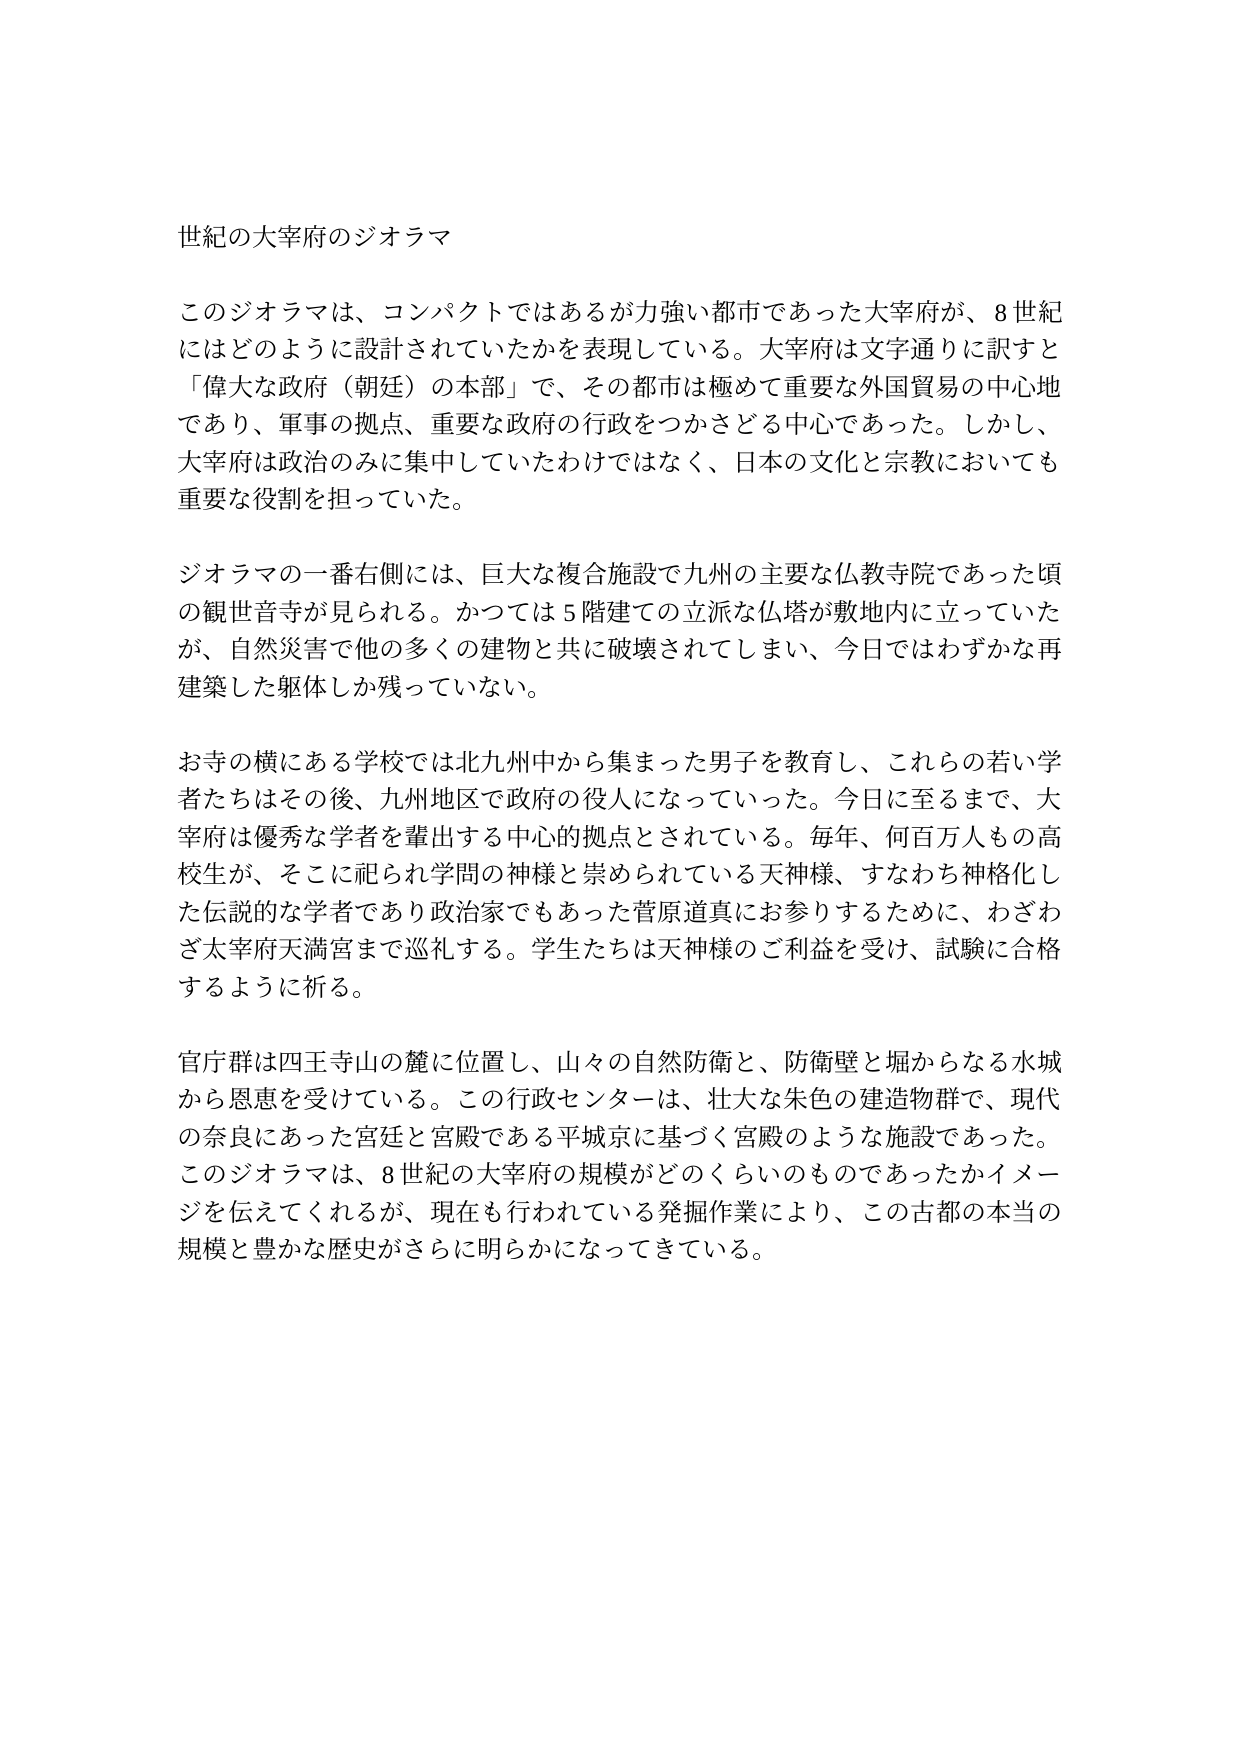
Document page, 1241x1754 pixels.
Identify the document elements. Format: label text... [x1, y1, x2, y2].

text お寺の横にある学校では北九州中から集まった男子を教育し、これらの若い学者たちはその後、九州地区で政府の役人になっていった。今日に至るまで、大宰府は優秀な学者を輩出する中心的拠点とされている。毎年、何百万人もの高校生が、そこに祀られ学問の神様と崇められている天神様、すなわち神格化した伝説的な学者であり政治家でもあった菅原道真にお参りするために、わざわざ太宰府天満宮まで巡礼する。学生たちは天神様のご利益を受け、試験に合格するように祈る。 [177, 742, 1063, 1004]
text 世紀の大宰府のジオラマ [177, 217, 1063, 254]
text ジオラマの一番右側には、巨大な複合施設で九州の主要な仏教寺院であった頃の観世音寺が見られる。かつては5階建ての立派な仏塔が敷地内に立っていたが、自然災害で他の多くの建物と共に破壊されてしまい、今日ではわずかな再建築した躯体しか残っていない。 [177, 554, 1063, 704]
text このジオラマは、コンパクトではあるが力強い都市であった大宰府が、8世紀にはどのように設計されていたかを表現している。大宰府は文字通りに訳すと「偉大な政府（朝廷）の本部」で、その都市は極めて重要な外国貿易の中心地であり、軍事の拠点、重要な政府の行政をつかさどる中心であった。しかし、大宰府は政治のみに集中していたわけではなく、日本の文化と宗教においても重要な役割を担っていた。 [177, 292, 1063, 517]
text 官庁群は四王寺山の麓に位置し、山々の自然防衛と、防衛壁と堀からなる水城から恩恵を受けている。この行政センターは、壮大な朱色の建造物群で、現代の奈良にあった宮廷と宮殿である平城京に基づく宮殿のような施設であった。このジオラマは、8世紀の大宰府の規模がどのくらいのものであったかイメージを伝えてくれるが、現在も行われている発掘作業により、この古都の本当の規模と豊かな歴史がさらに明らかになってきている。 [177, 1042, 1063, 1267]
